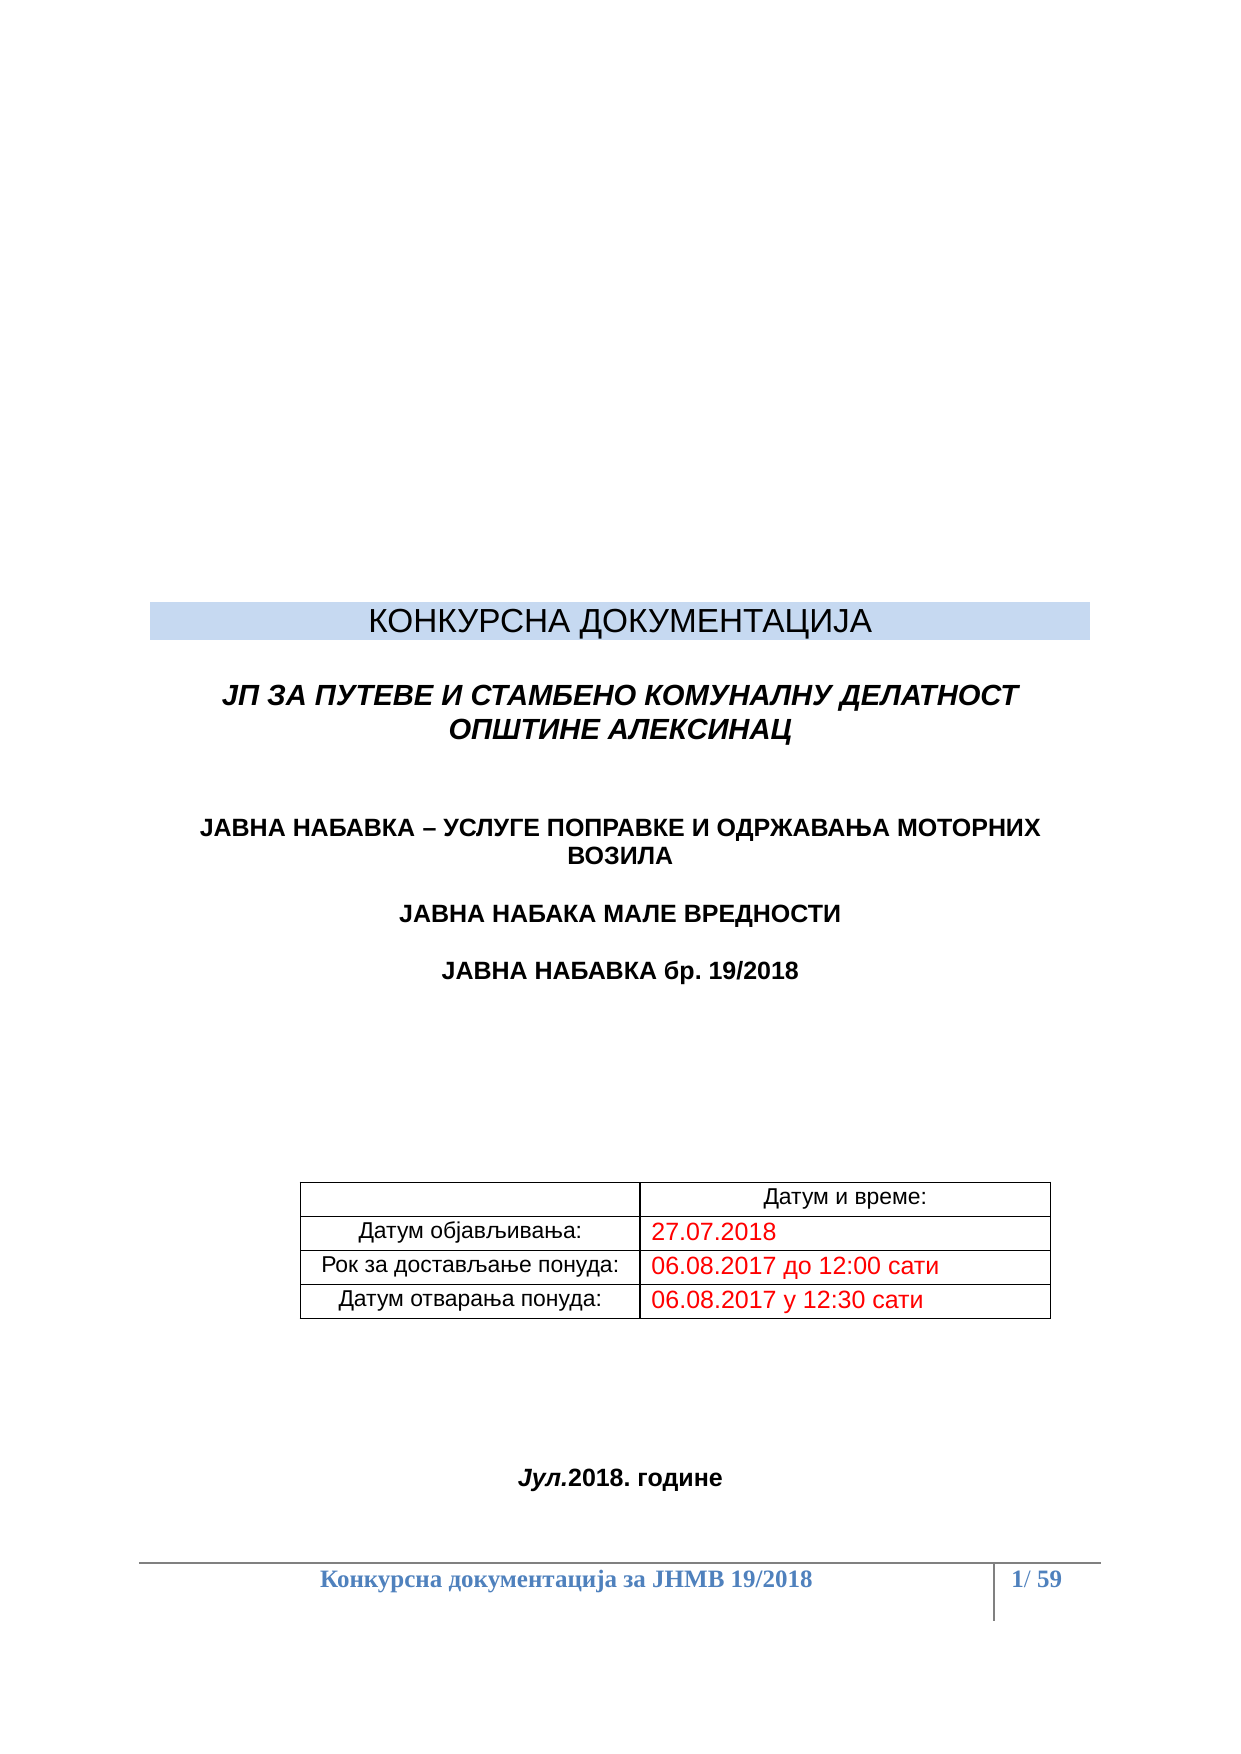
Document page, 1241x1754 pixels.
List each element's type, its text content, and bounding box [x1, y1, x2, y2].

text ЈАВНА НАБАКА МАЛЕ ВРЕДНОСТИ [150, 899, 1090, 928]
text Јул.2018. године [150, 1463, 1090, 1491]
table_header Датум и време: [641, 1183, 1050, 1216]
text КОНКУРСНА ДОКУМЕНТАЦИЈА [150, 602, 1090, 640]
table_cell 06.08.2017 у 12:30 сати [641, 1285, 1050, 1318]
table_cell Датум отварања понуда: [301, 1285, 639, 1318]
table_cell 06.08.2017 до 12:00 сати [641, 1251, 1050, 1284]
text ЈАВНА НАБАВКА – УСЛУГЕ ПОПРАВКЕ И ОДРЖАВАЊА МОТОРНИХ ВОЗИЛА [150, 813, 1090, 870]
table_cell Датум објављивања: [301, 1217, 639, 1250]
table_cell 27.07.2018 [641, 1217, 1050, 1250]
text ОПШТИНЕ АЛЕКСИНАЦ [150, 712, 1090, 746]
table_cell Рок за достављање понуда: [301, 1251, 639, 1284]
text ЈП ЗА ПУТЕВЕ И СТАМБЕНО КОМУНАЛНУ ДЕЛАТНОСТ [150, 678, 1090, 712]
table_header [301, 1183, 639, 1216]
text ЈАВНА НАБАВКА бр. 19/2018 [150, 956, 1090, 985]
